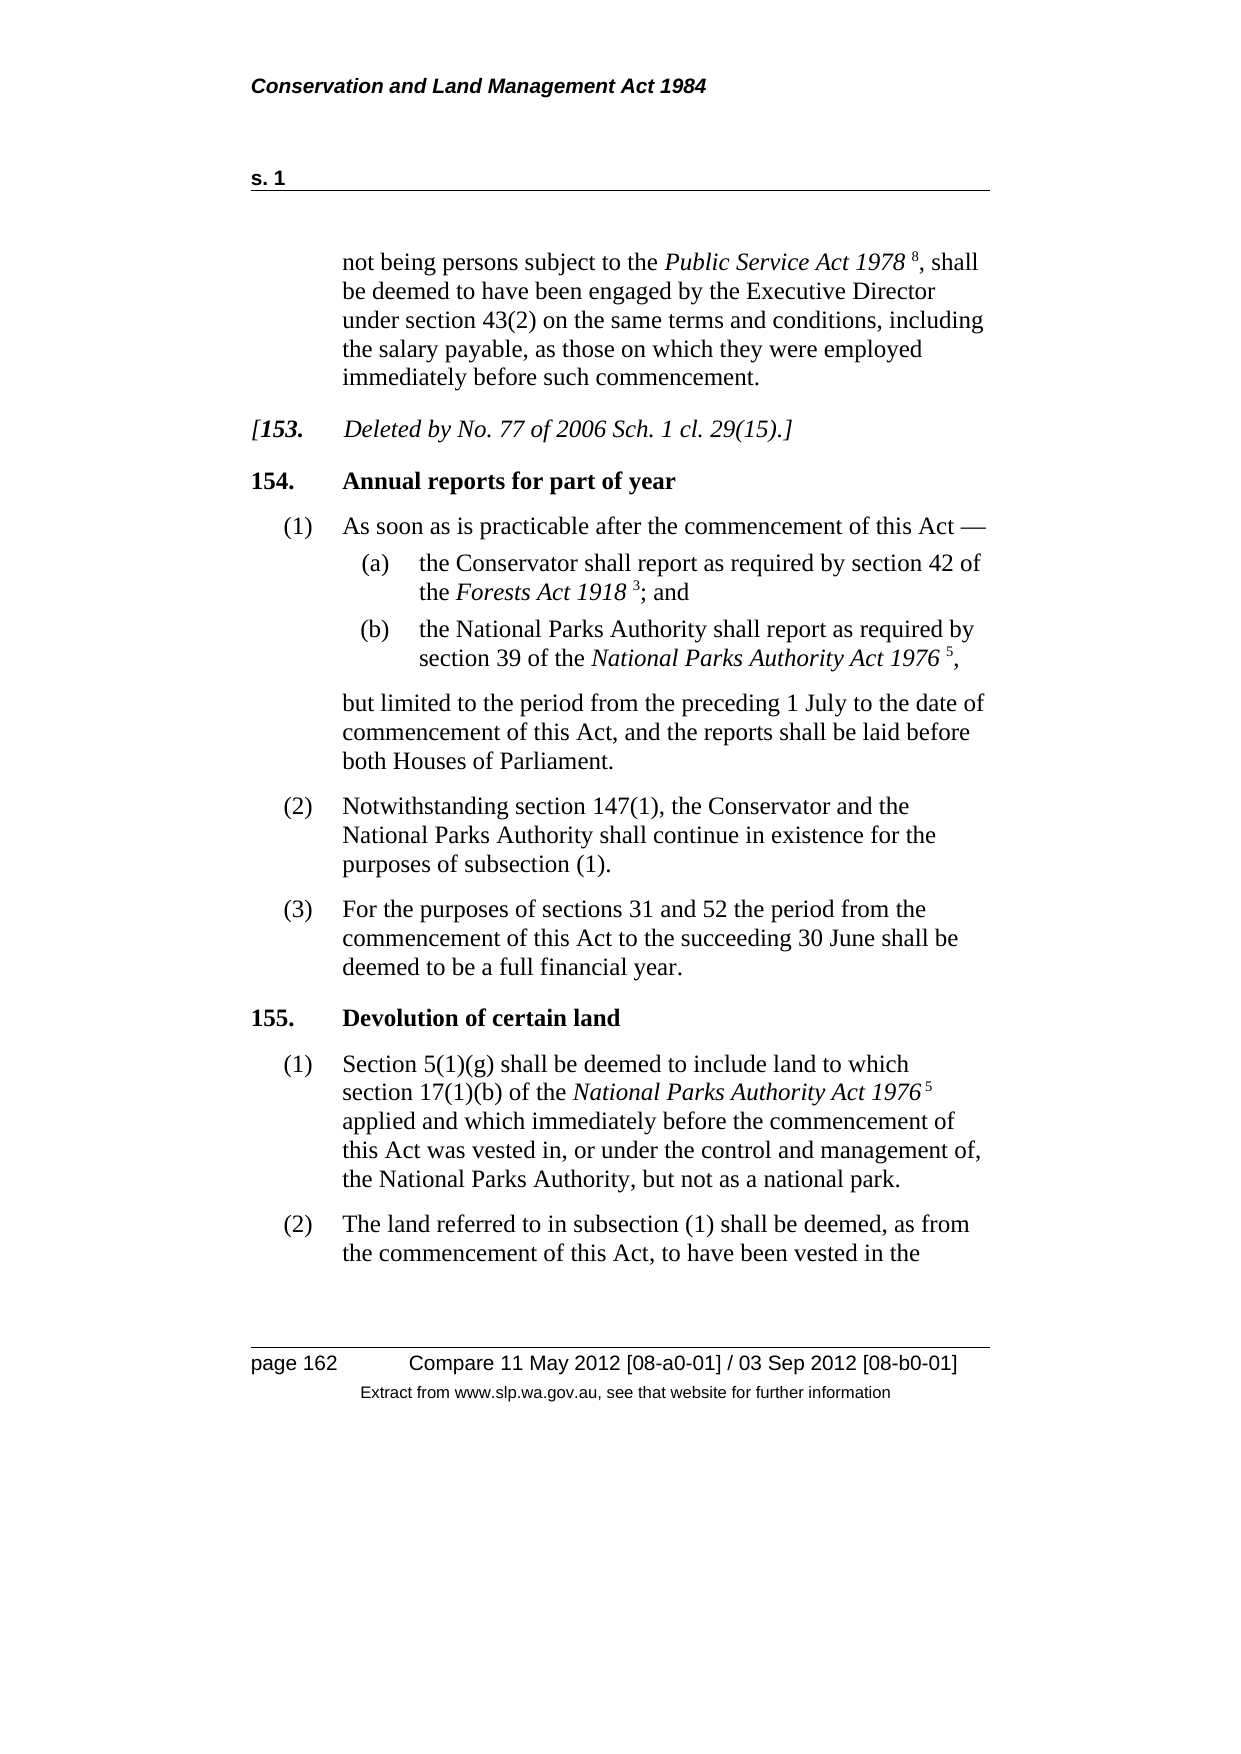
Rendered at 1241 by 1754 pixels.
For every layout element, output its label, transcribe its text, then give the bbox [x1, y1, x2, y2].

text but limited to the period from the preceding 1 July to the date of commencement of this Act, and the reports shall be laid before both Houses of Parliament. [251, 688, 990, 774]
text (2) Notwithstanding section 147(1), the Conservator and the National Parks Authority shall continue in existence for the purposes of subsection (1). [251, 791, 990, 877]
text (1) Section 5(1)(g) shall be deemed to include land to which section 17(1)(b) of the National Parks Authority Act 1976 5 applied and which immediately before the commencement of this Act was vested in, or under the control and management of, the National Parks Authority, but not as a national park. [251, 1049, 990, 1192]
text [153. Deleted by No. 77 of 2006 Sch. 1 cl. 29(15).] [251, 414, 990, 443]
subtitle 154. Annual reports for part of year [251, 466, 990, 494]
text (3) For the purposes of sections 31 and 52 the period from the commencement of this Act to the succeeding 30 June shall be deemed to be a full financial year. [251, 894, 990, 980]
text not being persons subject to the Public Service Act 1978 8, shall be deemed to have been engaged by the Executive Director under section 43(2) on the same terms and conditions, including the salary payable, as those on which they were employed immediately before such commencement. [251, 247, 990, 391]
text (b) the National Parks Authority shall report as required by section 39 of the National Parks Authority Act 1976 5, [251, 614, 990, 672]
subtitle 155. Devolution of certain land [251, 1003, 990, 1032]
text (a) the Conservator shall report as required by section 42 of the Forests Act 1918 3; and [251, 548, 990, 606]
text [251, 1209, 990, 1267]
text (1) As soon as is practicable after the commencement of this Act — [251, 511, 990, 540]
